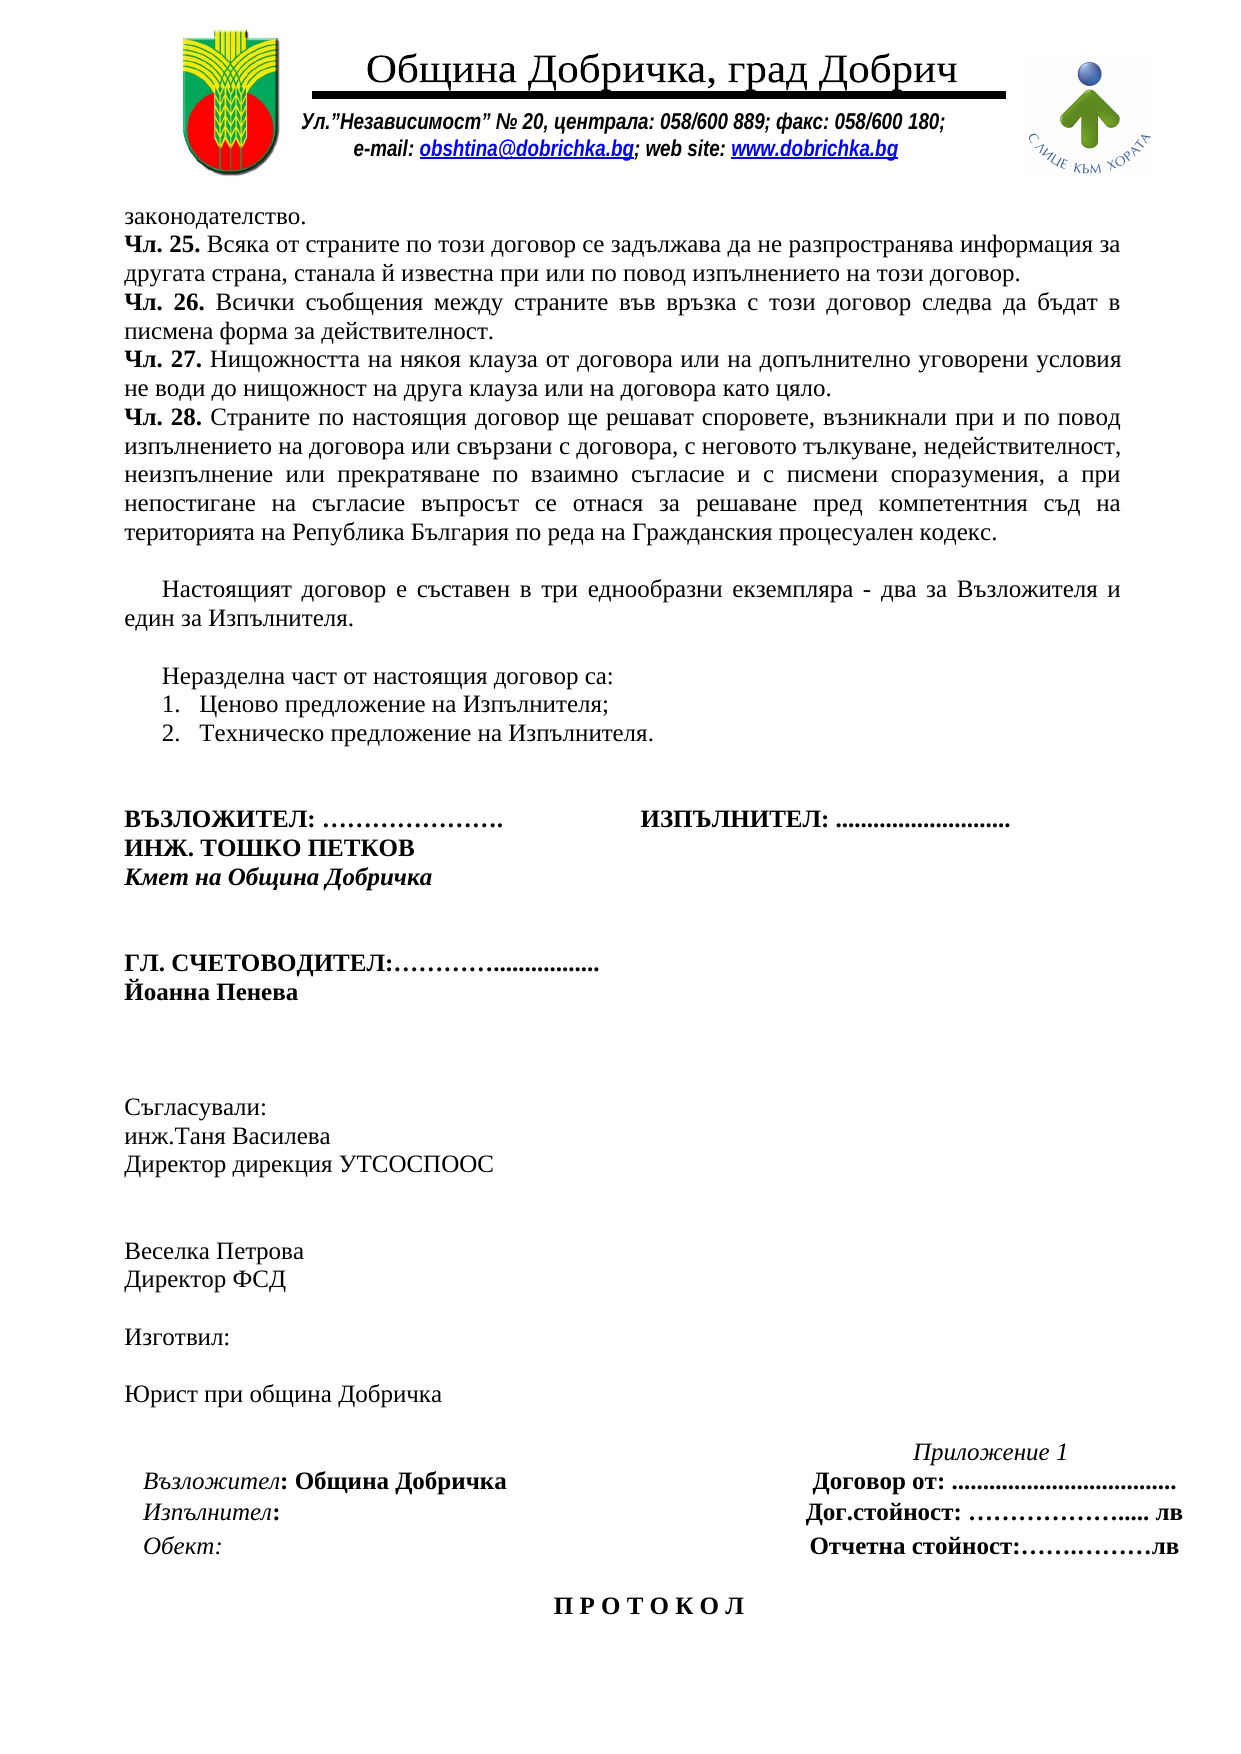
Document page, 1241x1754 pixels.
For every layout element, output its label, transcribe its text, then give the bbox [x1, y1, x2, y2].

text Съгласували: [124, 1092, 1132, 1121]
text ИНЖ. ТОШКО ПЕТКОВ [124, 833, 1122, 862]
text ВЪЗЛОЖИТЕЛ: …………………. ИЗПЪЛНИТЕЛ: ............................ [124, 804, 1122, 833]
text Чл. 25. Всяка от страните по този договор се задължава да не разпространява информация за другата страна, станала й известна при или по повод изпълнението на този договор. [124, 229, 1122, 287]
text Чл. 26. Всички съобщения между страните във връзка с този договор следва да бъдат в писмена форма за действителност. [124, 287, 1122, 344]
picture [1024, 53, 1156, 180]
text Йоанна Пенева [124, 977, 1132, 1006]
text Директор ФСД [124, 1264, 1132, 1293]
text инж.Таня Василева [124, 1121, 1132, 1149]
text Директор дирекция УТСОСПООС [124, 1149, 1132, 1178]
list Ценово предложение на Изпълнителя; [162, 689, 1122, 718]
text Изготвил: [124, 1322, 1132, 1351]
text Кмет на Община Добричка [124, 862, 1122, 891]
text Чл. 28. Страните по настоящия договор ще решават споровете, възникнали при и по повод изпълнението на договора или свързани с договора, с неговото тълкуване, недействителност, неизпълнение или прекратяване по взаимно съгласие и с писмени споразумения, а при непостигане на съгласие въпросът се отнася за решаване пред компетентния съд на територията на Република България по реда на Гражданския процесуален кодекс. [124, 402, 1122, 546]
text ГЛ. СЧЕТОВОДИТЕЛ:…………................. [124, 948, 1132, 977]
text Чл. 27. Нищожността на някоя клауза от договора или на допълнително уговорени условия не води до нищожност на друга клауза или на договора като цяло. [124, 344, 1122, 402]
text Настоящият договор е съставен в три еднообразни екземпляра - два за Възложителя и един за Изпълнителя. [124, 574, 1122, 632]
text Чл. 24. За неуредените в договора въпроси се прилагат разпоредбите на действащото законодателство. [124, 201, 1122, 229]
text Веселка Петрова [124, 1236, 1132, 1264]
list Техническо предложение на Изпълнителя. [162, 718, 1122, 747]
text Неразделна част от настоящия договор са: [124, 661, 1122, 689]
text Юрист при община Добричка [124, 1379, 1132, 1408]
table_header [123, 1437, 1240, 1620]
picture [180, 28, 282, 179]
